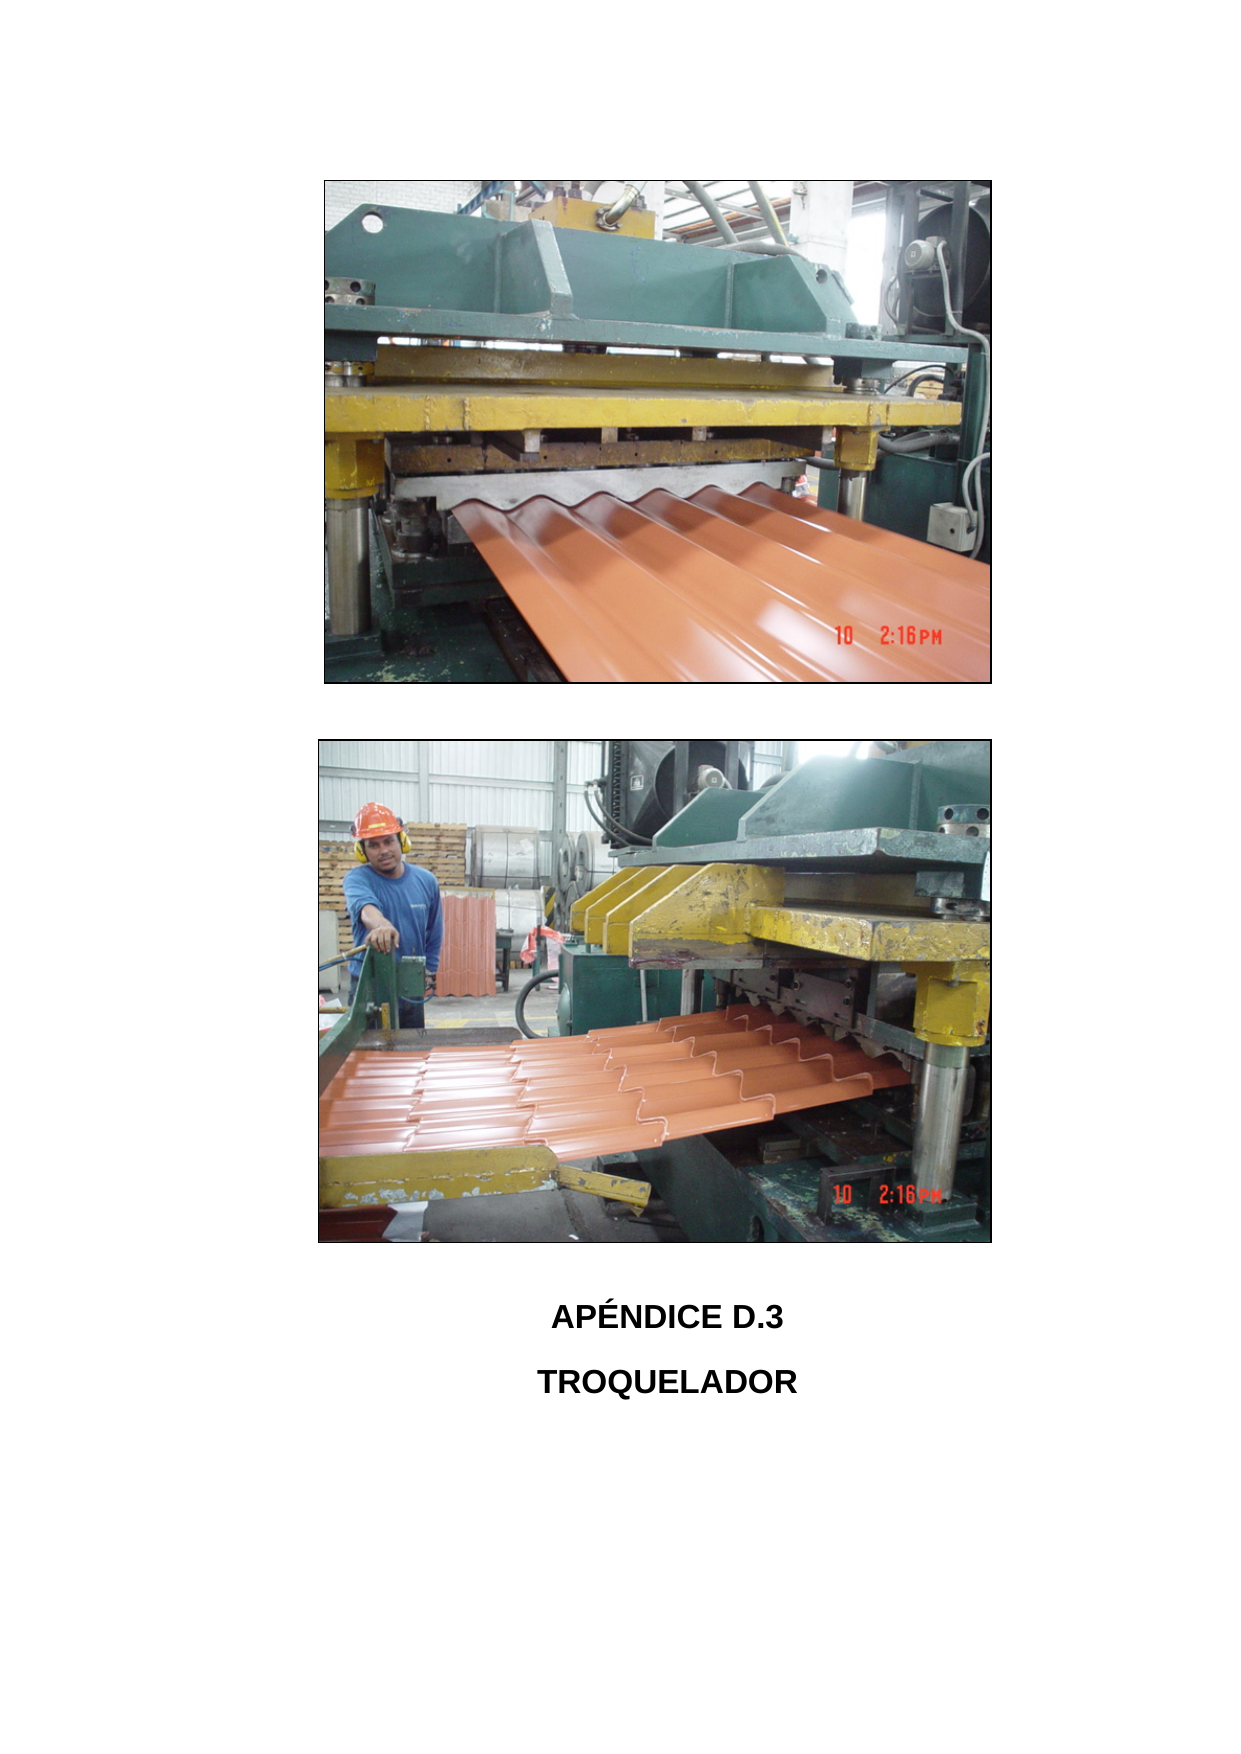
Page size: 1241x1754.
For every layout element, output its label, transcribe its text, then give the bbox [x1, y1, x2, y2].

picture [325, 181, 990, 682]
text APÉNDICE D.3 [236, 1297, 1098, 1335]
picture [319, 741, 990, 1242]
text TROQUELADOR [236, 1362, 1098, 1400]
